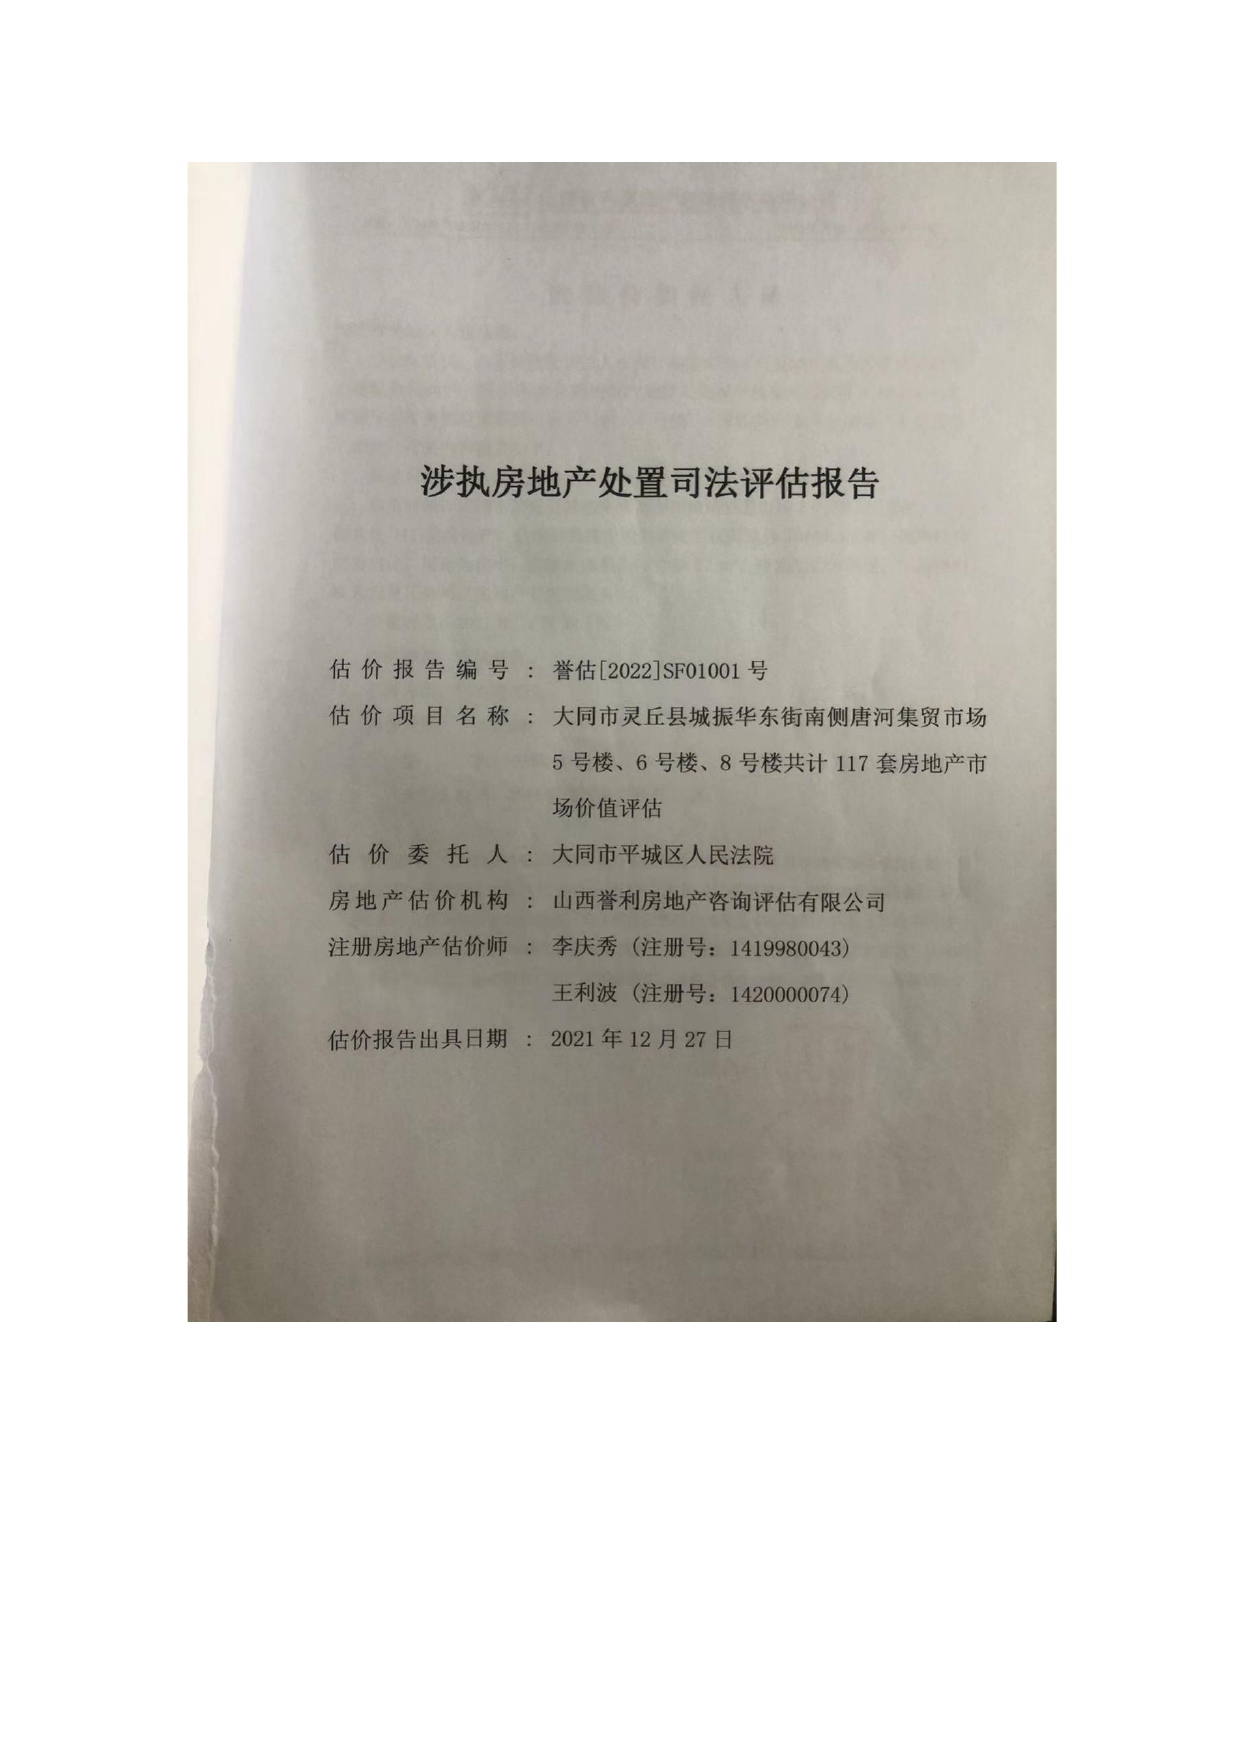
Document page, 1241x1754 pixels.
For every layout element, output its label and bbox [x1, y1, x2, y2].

picture [187, 162, 1057, 1322]
